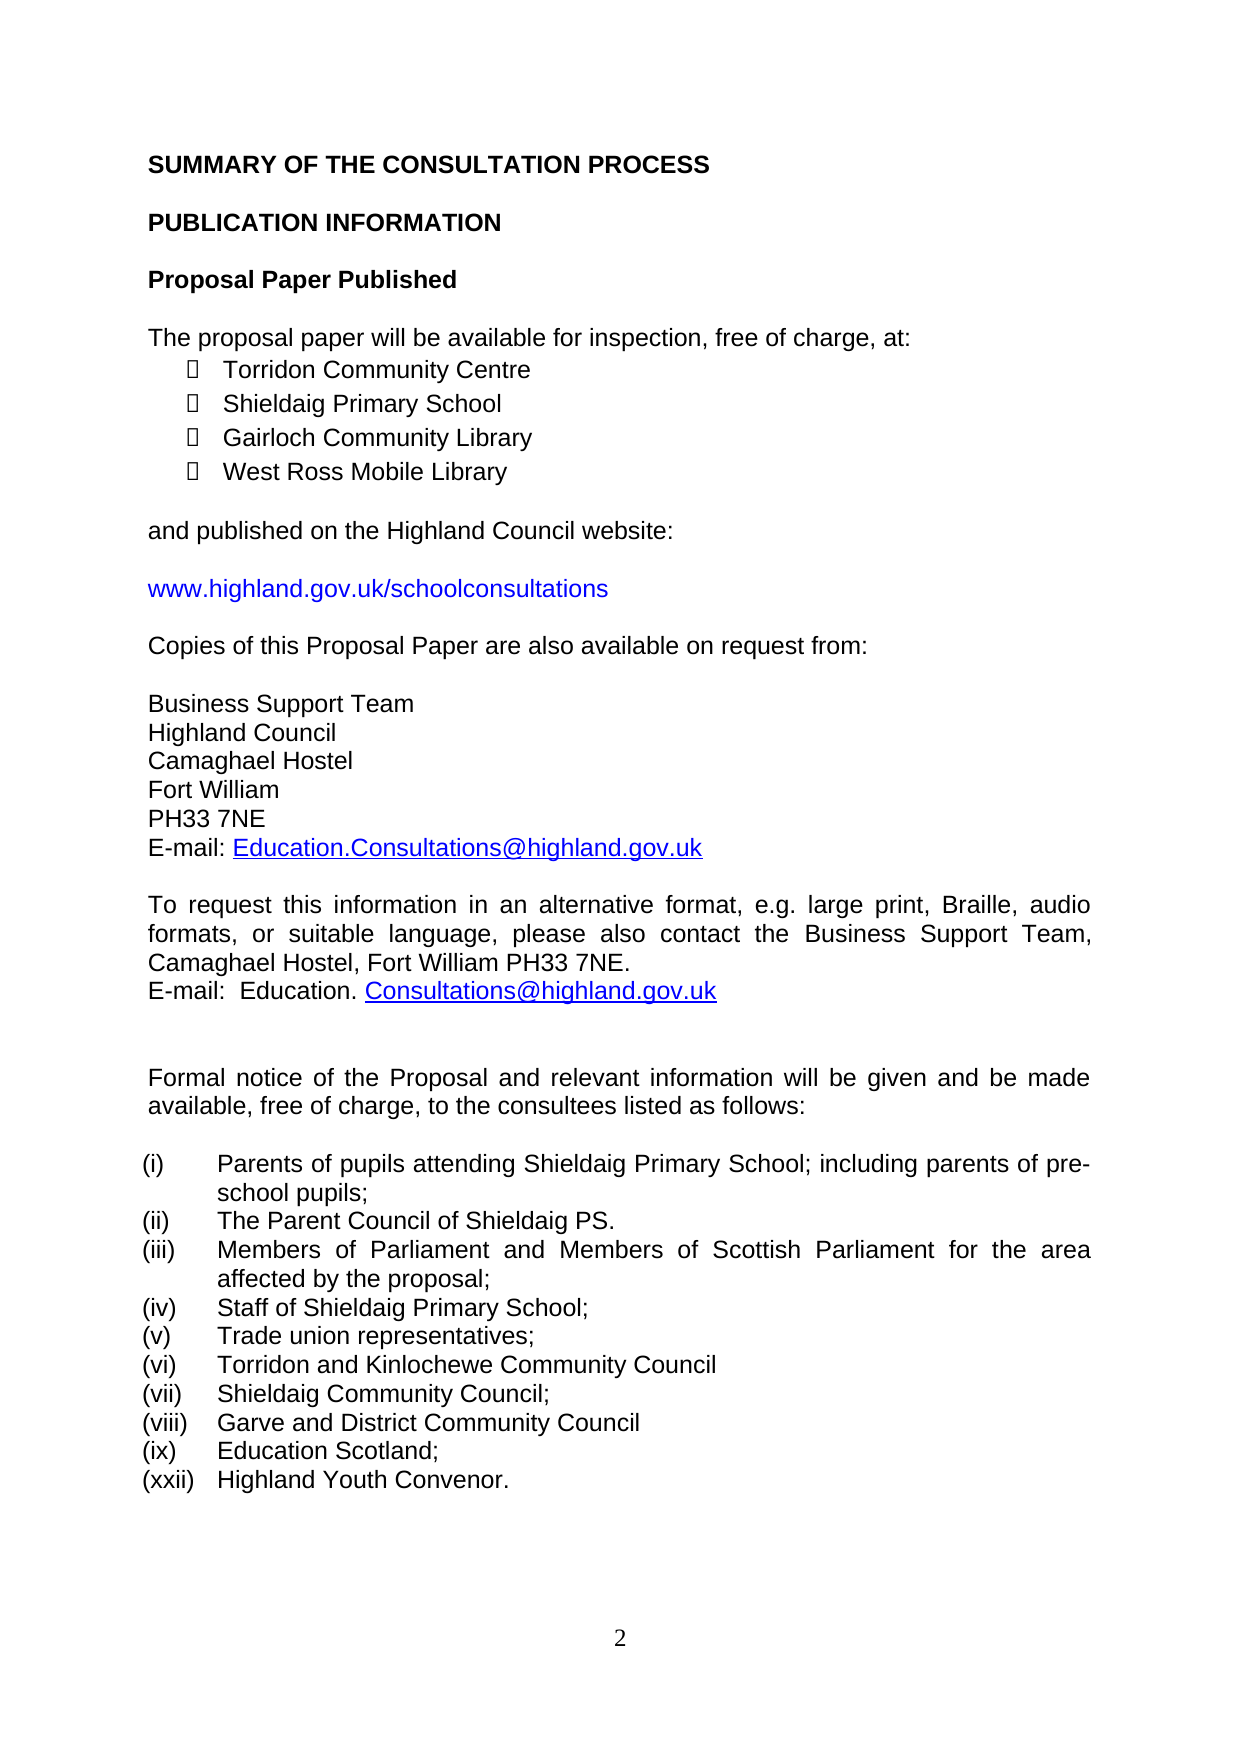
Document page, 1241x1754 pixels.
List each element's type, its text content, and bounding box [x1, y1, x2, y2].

list Garve and District Community Council [142, 1407, 1092, 1436]
text Business Support Team [148, 689, 1092, 717]
list The Parent Council of Shieldaig PS. [142, 1206, 1092, 1235]
text Proposal Paper Published [148, 265, 1092, 294]
text E-mail: Education. Consultations@highland.gov.uk [148, 976, 1092, 1005]
text Highland Council [148, 717, 1092, 746]
list Education Scotland; [142, 1436, 1092, 1465]
text Formal notice of the Proposal and relevant information will be given and be made available, free of charge, to the consultees listed as follows: [148, 1062, 1092, 1120]
text To request this information in an alternative format, e.g. large print, Braille, audio formats, or suitable language, please also contact the Business Support Team, Camaghael Hostel, Fort William PH33 7NE. [148, 890, 1092, 976]
list Trade union representatives; [142, 1321, 1092, 1350]
text Camaghael Hostel [148, 746, 1092, 775]
list Torridon Community Centre [185, 351, 1092, 385]
text www.highland.gov.uk/schoolconsultations [148, 574, 1092, 602]
list Torridon and Kinlochewe Community Council [142, 1350, 1092, 1379]
list Staff of Shieldaig Primary School; [142, 1292, 1092, 1321]
text and published on the Highland Council website: [148, 516, 1092, 545]
list Parents of pupils attending Shieldaig Primary School; including parents of pre-school pupils; [142, 1149, 1092, 1206]
text PH33 7NE [148, 804, 1092, 832]
list Shieldaig Primary School [185, 385, 1092, 419]
list Gairloch Community Library [185, 419, 1092, 453]
text E-mail: Education.Consultations@highland.gov.uk [148, 832, 1092, 861]
text Copies of this Proposal Paper are also available on request from: [148, 631, 1092, 660]
text (xxii) Highland Youth Convenor. [142, 1465, 1092, 1494]
text The proposal paper will be available for inspection, free of charge, at: [148, 322, 1092, 351]
text PUBLICATION INFORMATION [148, 207, 1092, 236]
list Members of Parliament and Members of Scottish Parliament for the area affected by the proposal; [142, 1235, 1092, 1292]
text SUMMARY OF THE CONSULTATION PROCESS [148, 150, 1092, 179]
list Shieldaig Community Council; [142, 1379, 1092, 1407]
list West Ross Mobile Library [185, 453, 1092, 487]
text Fort William [148, 775, 1092, 804]
